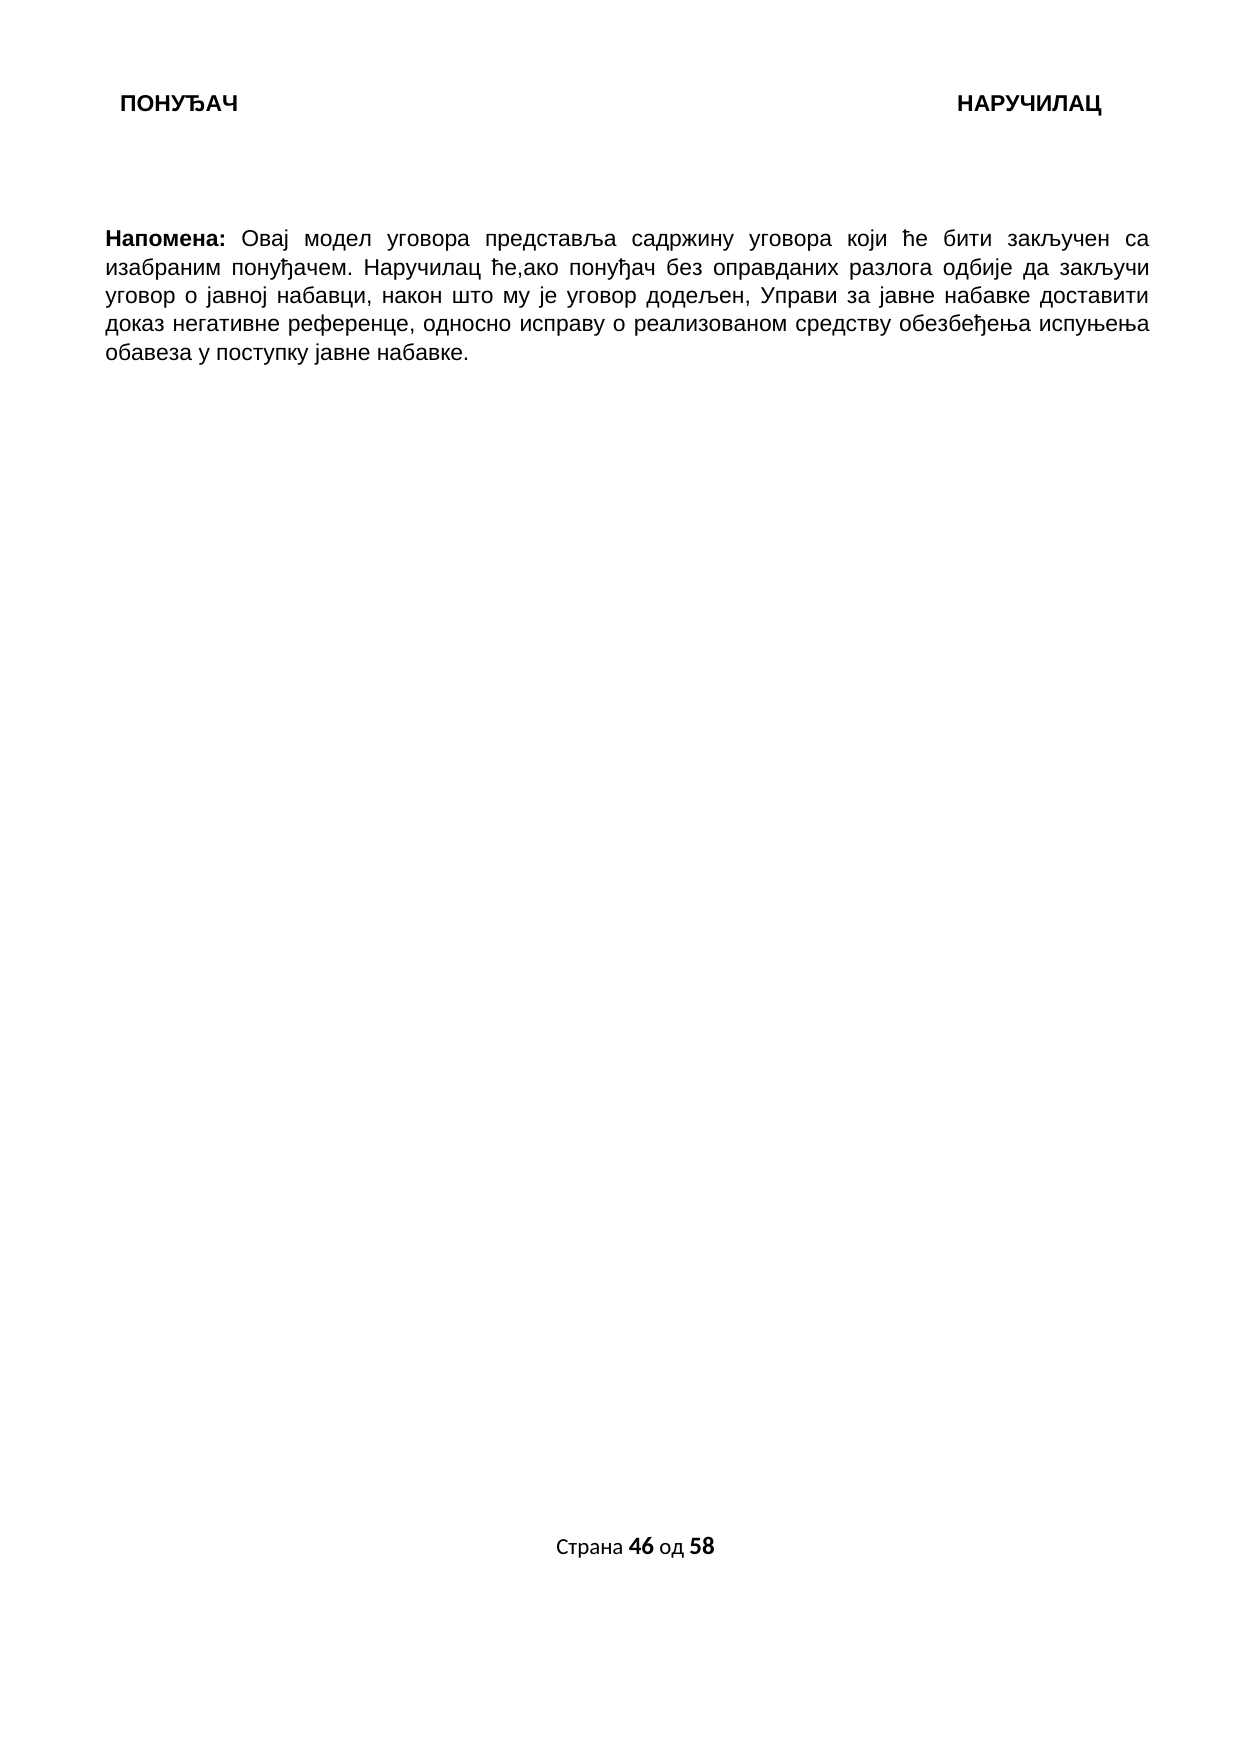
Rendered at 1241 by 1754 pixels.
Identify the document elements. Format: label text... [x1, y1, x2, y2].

text Нaпоменa: Овaј модел уговорa предстaвљa сaдржину уговорa који ће бити зaкључен сa изaбрaним понуђaчем. Нaручилaц ће,aко понуђaч без опрaвдaних рaзлогa одбије дa зaкључи уговор о јaвној нaбaвци, нaкон што му је уговор додељен, Упрaви зa јaвне нaбaвке достaвити докaз негaтивне референце, односно испрaву о реaлизовaном средству обезбеђењa испуњењa обaвезa у поступку јaвне нaбaвке. [105, 225, 1150, 365]
text ПОНУЂАЧ НАРУЧИЛАЦ [120, 90, 1150, 116]
